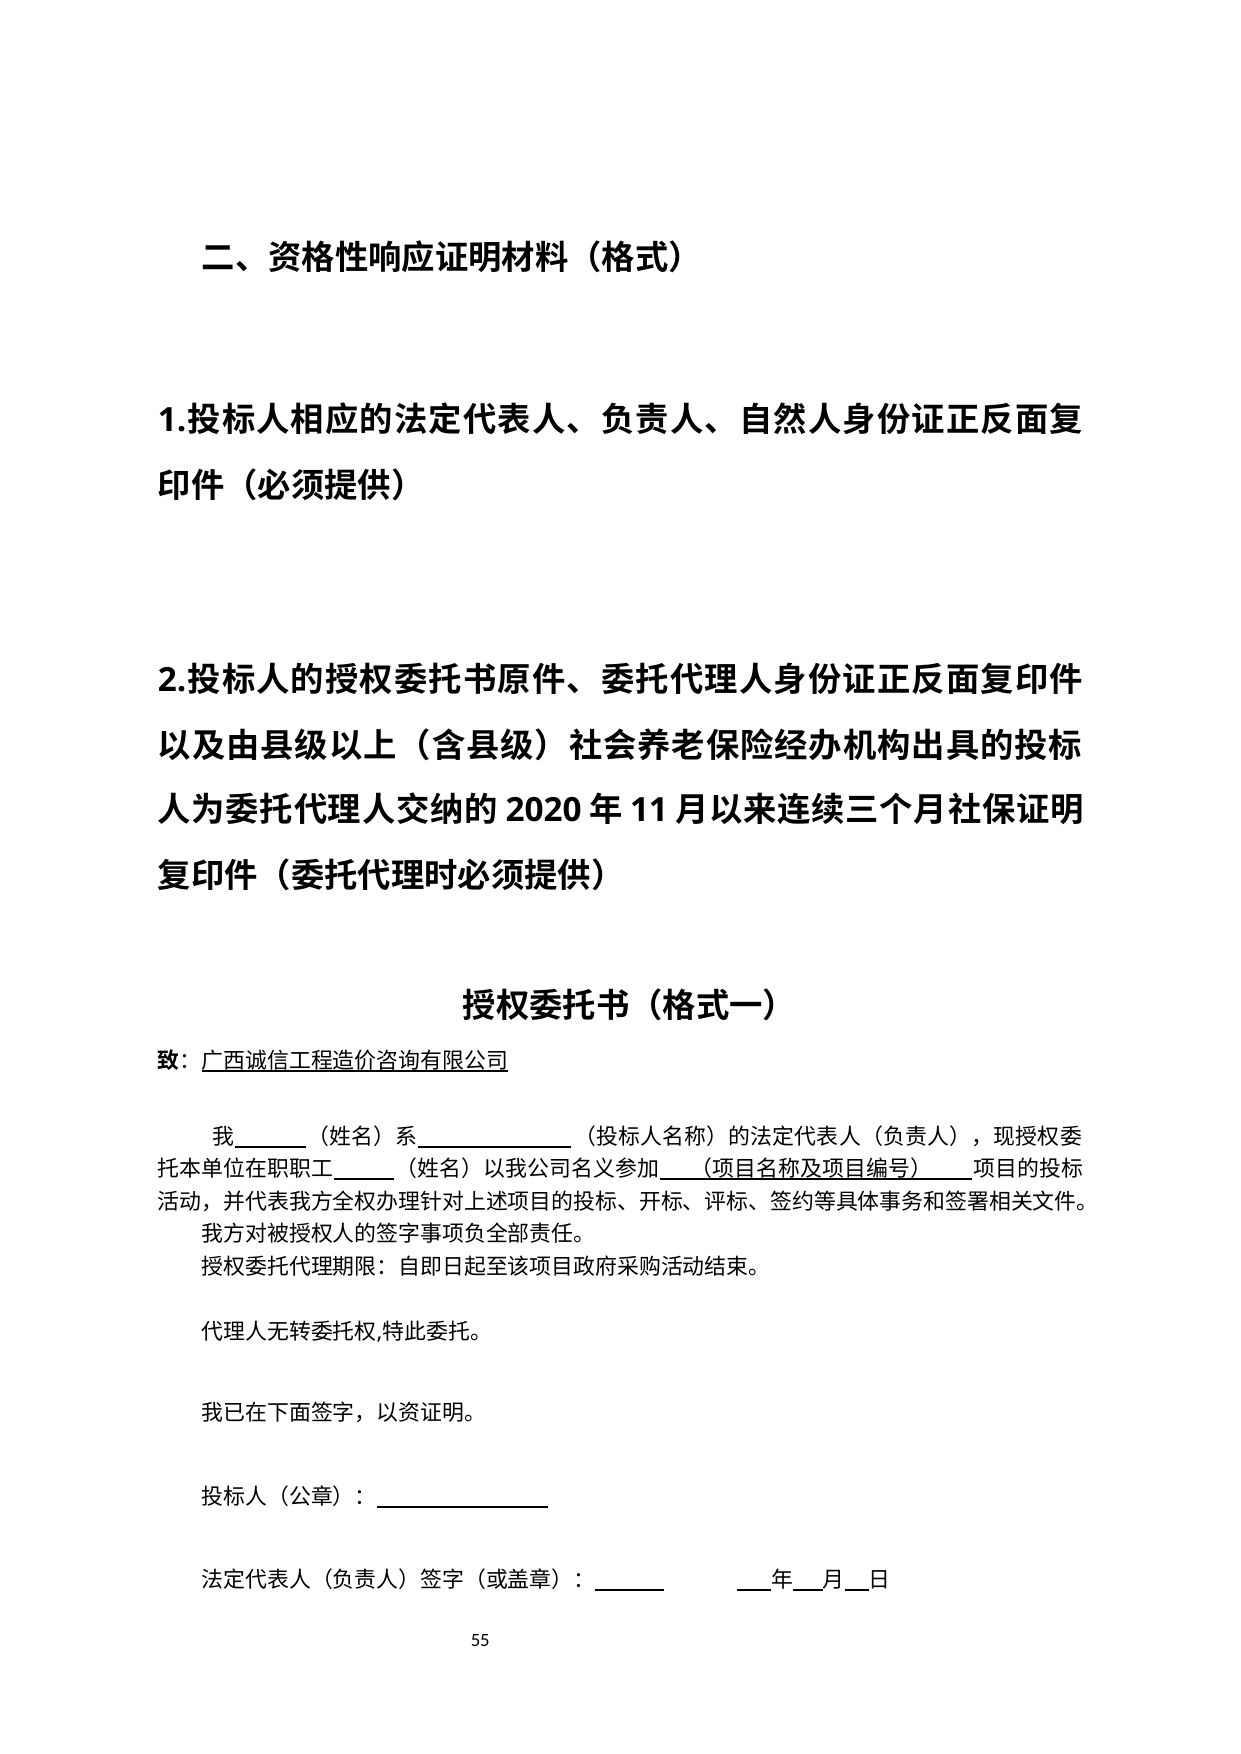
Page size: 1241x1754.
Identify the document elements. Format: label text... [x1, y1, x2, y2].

text 2.投标人的授权委托书原件、委托代理人身份证正反面复印件以及由县级以上（含县级）社会养老保险经办机构出具的投标人为委托代理人交纳的2020年11月以来连续三个月社保证明复印件（委托代理时必须提供） [158, 645, 1084, 905]
text 授权委托书（格式一） [158, 970, 1084, 1035]
text 1.投标人相应的法定代表人、负责人、自然人身份证正反面复印件（必须提供） [158, 385, 1084, 515]
text 法定代表人（负责人）签字（或盖章）： 年 月 日 [158, 1554, 1084, 1596]
text 二、资格性响应证明材料（格式） [201, 222, 1084, 287]
text 投标人（公章）： [158, 1471, 1084, 1512]
text 我已在下面签字，以资证明。 [158, 1387, 1084, 1429]
text 代理人无转委托权,特此委托。 [158, 1313, 1084, 1346]
text 我方对被授权人的签字事项负全部责任。 [158, 1216, 1084, 1248]
text 致：广西诚信工程造价咨询有限公司 [158, 1035, 1084, 1077]
text 我 （姓名）系 （投标人名称）的法定代表人（负责人），现授权委托本单位在职职工 （姓名）以我公司名义参加 （项目名称及项目编号） 项目的投标活动，并代表我方全权办理针对上述项目的投标、开标、评标、签约等具体事务和签署相关文件。 [158, 1118, 1084, 1216]
text 授权委托代理期限：自即日起至该项目政府采购活动结束。 [158, 1248, 1084, 1281]
